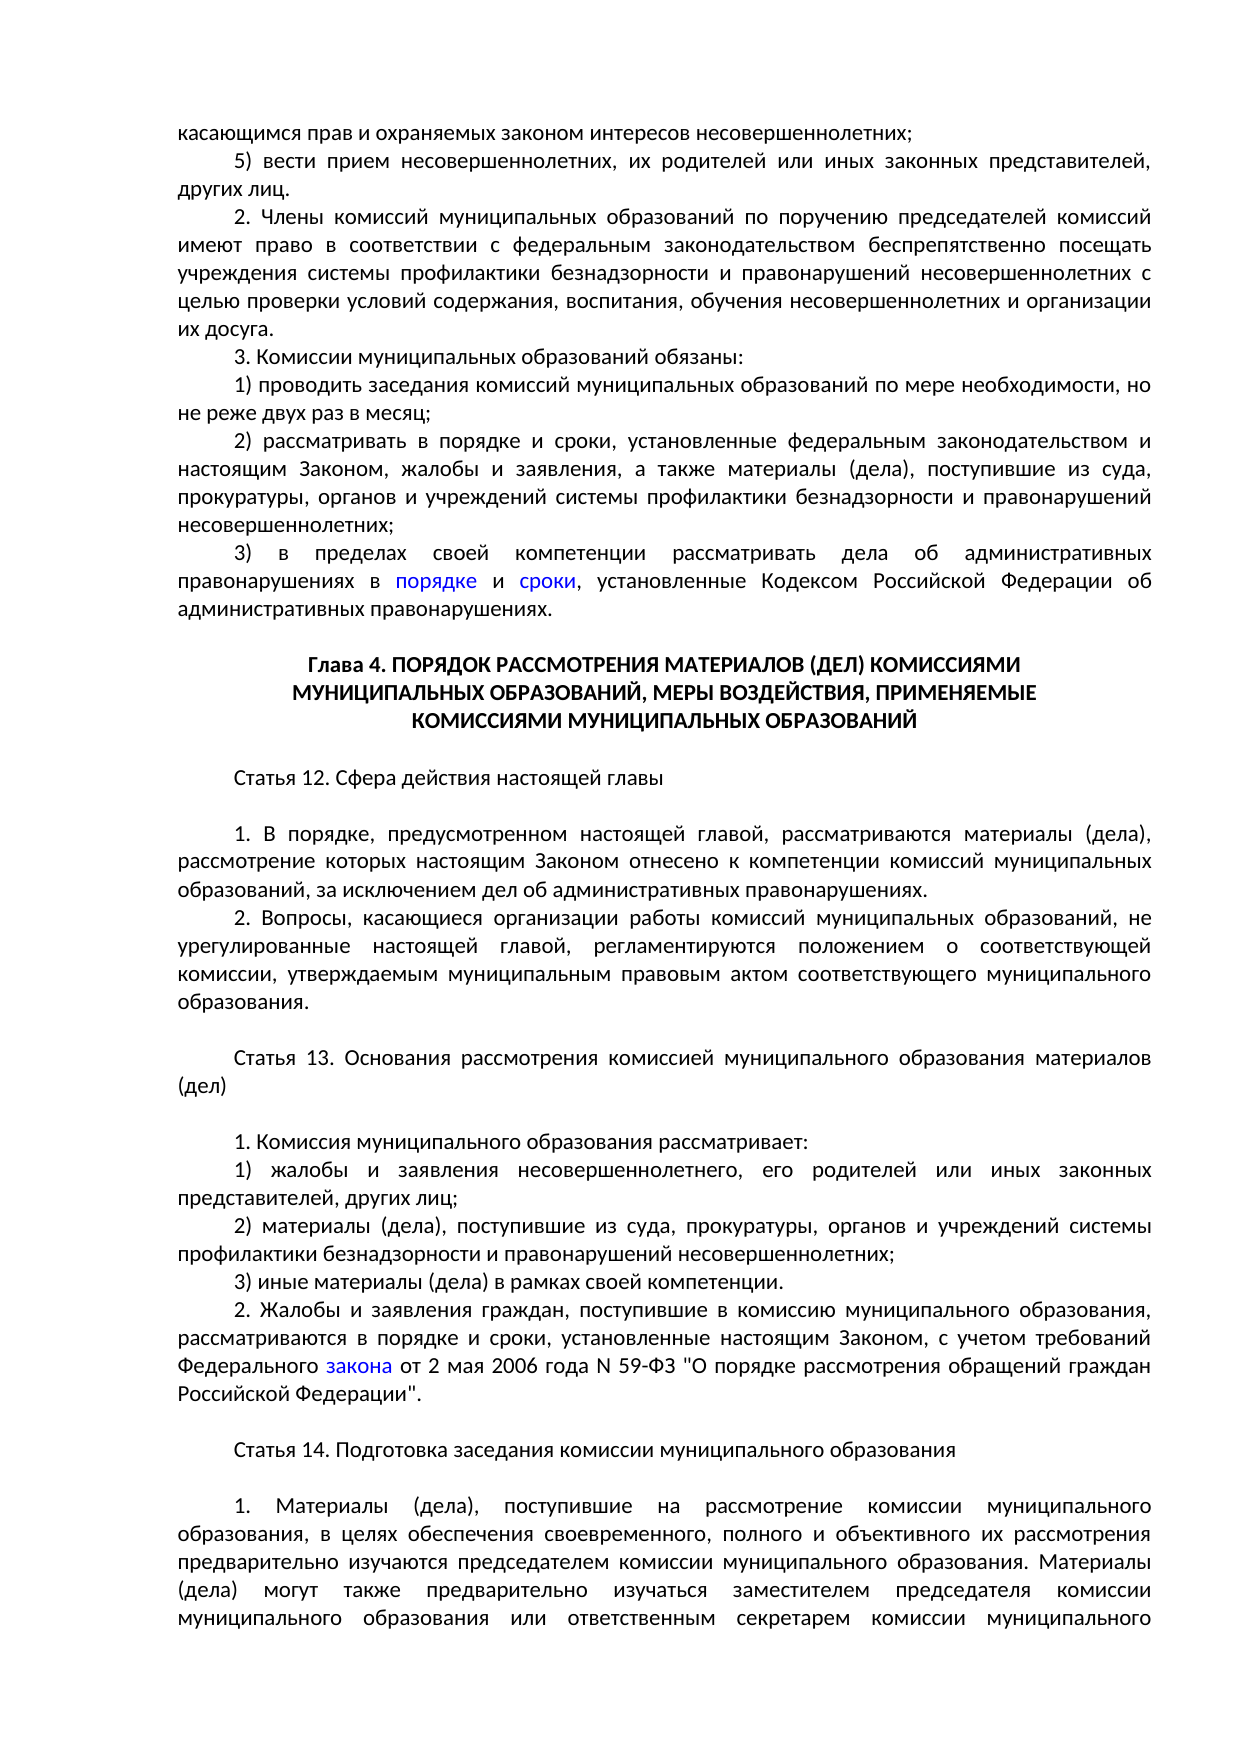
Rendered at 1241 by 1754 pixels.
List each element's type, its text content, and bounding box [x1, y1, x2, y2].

text Статья 14. Подготовка заседания комиссии муниципального образования [177, 1435, 1152, 1463]
title КОМИССИЯМИ МУНИЦИПАЛЬНЫХ ОБРАЗОВАНИЙ [177, 707, 1152, 734]
text 2. Члены комиссий муниципальных образований по поручению председателей комиссий имеют право в соответствии с федеральным законодательством беспрепятственно посещать учреждения системы профилактики безнадзорности и правонарушений несовершеннолетних с целью проверки условий содержания, воспитания, обучения несовершеннолетних и организации их досуга. [177, 202, 1152, 342]
text Статья 13. Основания рассмотрения комиссией муниципального образования материалов (дел) [177, 1043, 1152, 1099]
text Статья 12. Сфера действия настоящей главы [177, 763, 1152, 791]
text 2. Жалобы и заявления граждан, поступившие в комиссию муниципального образования, рассматриваются в порядке и сроки, установленные настоящим Законом, с учетом требований Федерального закона от 2 мая 2006 года N 59-ФЗ "О порядке рассмотрения обращений граждан Российской Федерации". [177, 1295, 1152, 1407]
text 3) иные материалы (дела) в рамках своей компетенции. [177, 1267, 1152, 1295]
title МУНИЦИПАЛЬНЫХ ОБРАЗОВАНИЙ, МЕРЫ ВОЗДЕЙСТВИЯ, ПРИМЕНЯЕМЫЕ [177, 678, 1152, 707]
text 3. Комиссии муниципальных образований обязаны: [177, 342, 1152, 370]
text 5) вести прием несовершеннолетних, их родителей или иных законных представителей, других лиц. [177, 146, 1152, 202]
text 1) жалобы и заявления несовершеннолетнего, его родителей или иных законных представителей, других лиц; [177, 1155, 1152, 1211]
text 2) материалы (дела), поступившие из суда, прокуратуры, органов и учреждений системы профилактики безнадзорности и правонарушений несовершеннолетних; [177, 1211, 1152, 1267]
title Глава 4. ПОРЯДОК РАССМОТРЕНИЯ МАТЕРИАЛОВ (ДЕЛ) КОМИССИЯМИ [177, 651, 1152, 678]
text 1. В порядке, предусмотренном настоящей главой, рассматриваются материалы (дела), рассмотрение которых настоящим Законом отнесено к компетенции комиссий муниципальных образований, за исключением дел об административных правонарушениях. [177, 819, 1152, 903]
text 2. Вопросы, касающиеся организации работы комиссий муниципальных образований, не урегулированные настоящей главой, регламентируются положением о соответствующей комиссии, утверждаемым муниципальным правовым актом соответствующего муниципального образования. [177, 903, 1152, 1015]
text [177, 1491, 1152, 1631]
text 2) рассматривать в порядке и сроки, установленные федеральным законодательством и настоящим Законом, жалобы и заявления, а также материалы (дела), поступившие из суда, прокуратуры, органов и учреждений системы профилактики безнадзорности и правонарушений несовершеннолетних; [177, 426, 1152, 538]
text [177, 118, 1152, 146]
text 1. Комиссия муниципального образования рассматривает: [177, 1127, 1152, 1155]
text 1) проводить заседания комиссий муниципальных образований по мере необходимости, но не реже двух раз в месяц; [177, 370, 1152, 426]
text 3) в пределах своей компетенции рассматривать дела об административных правонарушениях в порядке и сроки, установленные Кодексом Российской Федерации об административных правонарушениях. [177, 538, 1152, 622]
